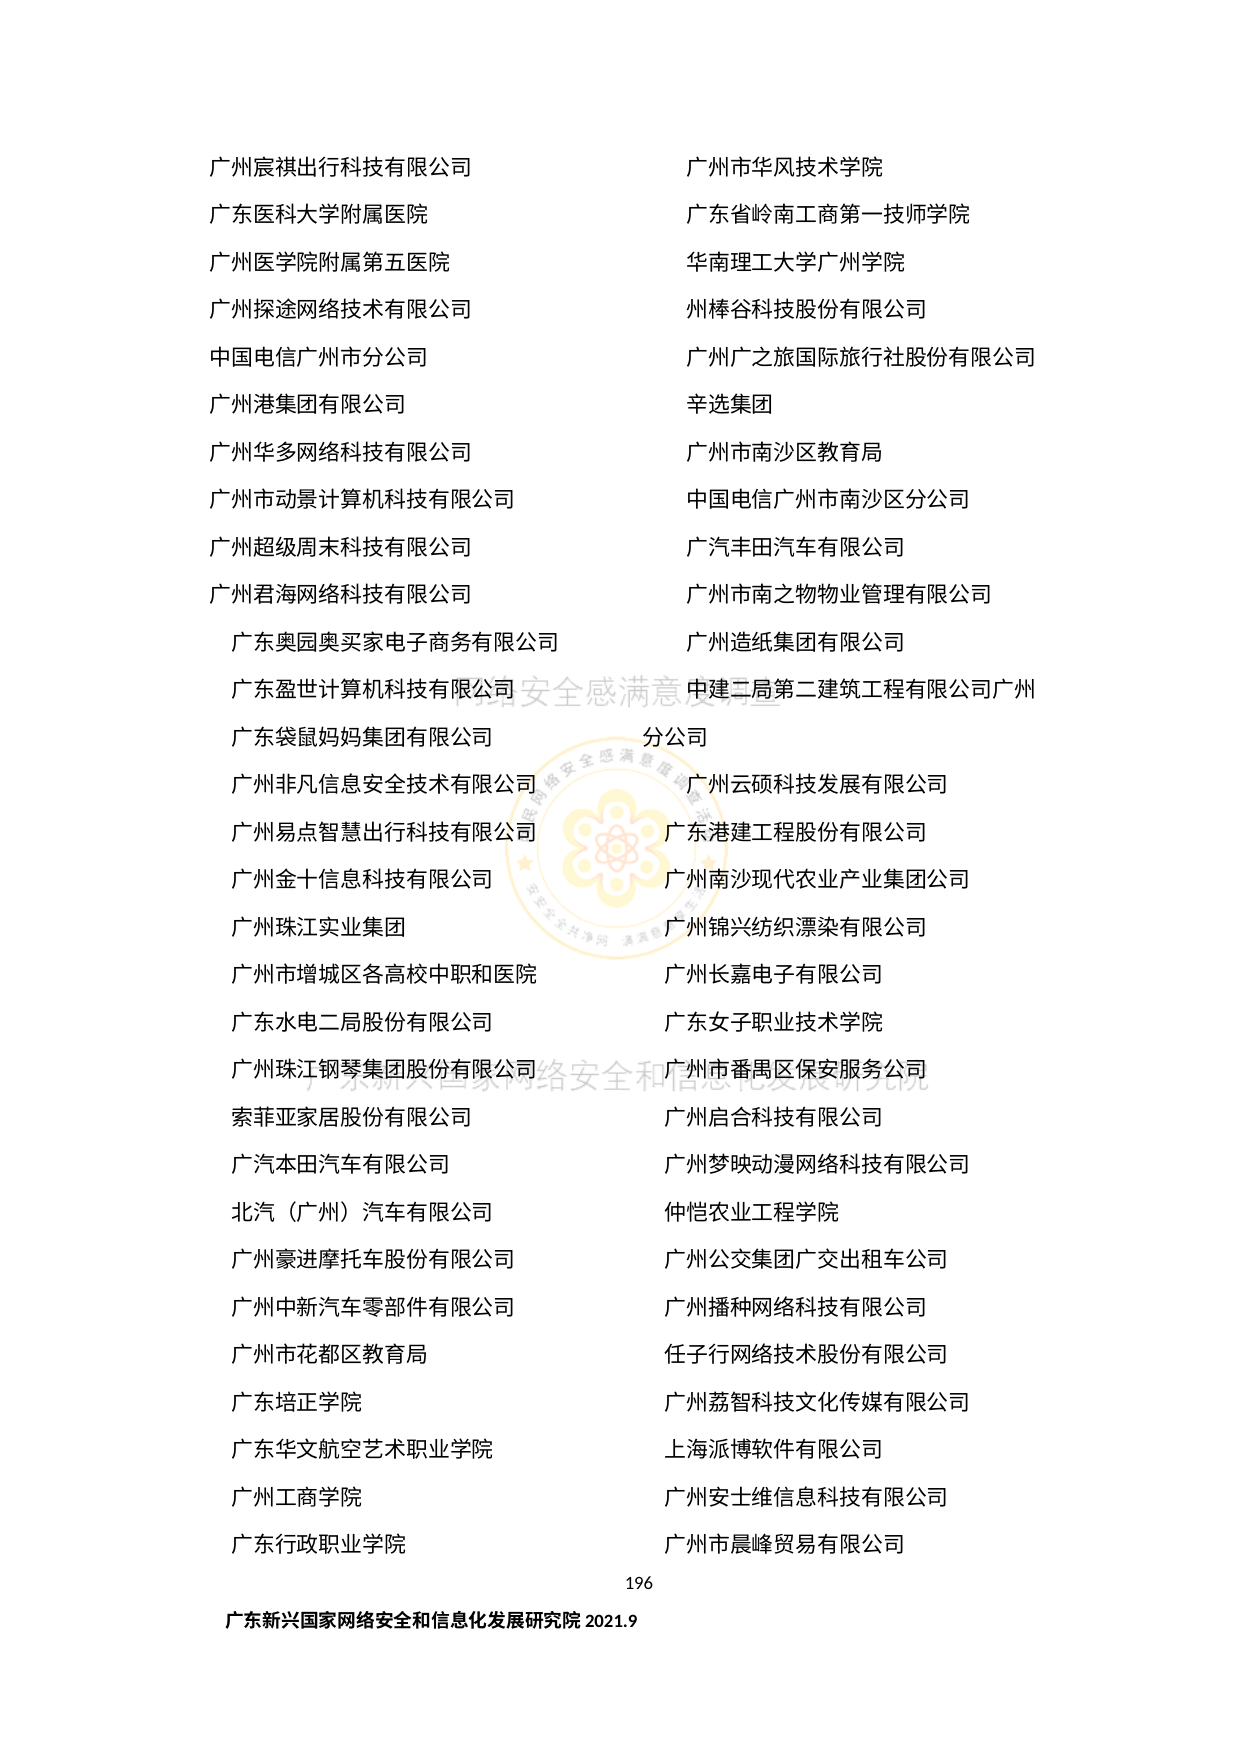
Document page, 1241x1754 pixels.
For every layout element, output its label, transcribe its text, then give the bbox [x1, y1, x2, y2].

text 广东袋鼠妈妈集团有限公司 [187, 720, 598, 752]
text 广州港集团有限公司 [187, 387, 598, 419]
text 广州医学院附属第五医院 [187, 245, 598, 277]
text 广州长嘉电子有限公司 [642, 957, 1053, 989]
text 中国电信广州市分公司 [187, 340, 598, 372]
text 广州君海网络科技有限公司 [187, 577, 598, 609]
text 广东港建工程股份有限公司 [642, 815, 1053, 847]
text 广东水电二局股份有限公司 [187, 1005, 598, 1037]
text 广东行政职业学院 [187, 1527, 598, 1559]
text 广州市华风技术学院 [642, 150, 1053, 182]
text 索菲亚家居股份有限公司 [187, 1100, 598, 1132]
text 广东华文航空艺术职业学院 [187, 1432, 598, 1464]
text 广州市南沙区教育局 [642, 435, 1053, 467]
text 广州梦映动漫网络科技有限公司 [642, 1147, 1053, 1179]
text 广州广之旅国际旅行社股份有限公司 [642, 340, 1053, 372]
text 广州造纸集团有限公司 [642, 625, 1053, 657]
text 华南理工大学广州学院 [642, 245, 1053, 277]
text 广州市南之物物业管理有限公司 [642, 577, 1053, 609]
text 广州工商学院 [187, 1480, 598, 1512]
text 州棒谷科技股份有限公司 [642, 292, 1053, 324]
text 广州南沙现代农业产业集团公司 [642, 862, 1053, 894]
text 广州播种网络科技有限公司 [642, 1290, 1053, 1322]
text 广东省岭南工商第一技师学院 [642, 197, 1053, 229]
text 广州荔智科技文化传媒有限公司 [642, 1385, 1053, 1417]
text 广州金十信息科技有限公司 [187, 862, 598, 894]
text 广州中新汽车零部件有限公司 [187, 1290, 598, 1322]
text 广州探途网络技术有限公司 [187, 292, 598, 324]
text 广州市花都区教育局 [187, 1337, 598, 1369]
text 任子行网络技术股份有限公司 [642, 1337, 1053, 1369]
text 广州安士维信息科技有限公司 [642, 1480, 1053, 1512]
text 广东奥园奥买家电子商务有限公司 [187, 625, 598, 657]
text 广汽丰田汽车有限公司 [642, 530, 1053, 562]
text 广东医科大学附属医院 [187, 197, 598, 229]
text 广州超级周末科技有限公司 [187, 530, 598, 562]
text 广州市晨峰贸易有限公司 [642, 1527, 1053, 1559]
text 广州锦兴纺织漂染有限公司 [642, 910, 1053, 942]
text 辛选集团 [642, 387, 1053, 419]
text 广州宸祺出行科技有限公司 [187, 150, 598, 182]
text 广东盈世计算机科技有限公司 [187, 672, 598, 704]
text 广州启合科技有限公司 [642, 1100, 1053, 1132]
text 中国电信广州市南沙区分公司 [642, 482, 1053, 514]
text 广州公交集团广交出租车公司 [642, 1242, 1053, 1274]
text 广州非凡信息安全技术有限公司 [187, 767, 598, 799]
text 广州云硕科技发展有限公司 [642, 767, 1053, 799]
text 北汽（广州）汽车有限公司 [187, 1195, 598, 1227]
text 广州市动景计算机科技有限公司 [187, 482, 598, 514]
text 广东女子职业技术学院 [642, 1005, 1053, 1037]
text 广州珠江钢琴集团股份有限公司 [187, 1052, 598, 1084]
text 广州华多网络科技有限公司 [187, 435, 598, 467]
text 上海派博软件有限公司 [642, 1432, 1053, 1464]
text 广州易点智慧出行科技有限公司 [187, 815, 598, 847]
text 广州市增城区各高校中职和医院 [187, 957, 598, 989]
text 广州豪进摩托车股份有限公司 [187, 1242, 598, 1274]
text 广州市番禺区保安服务公司 [642, 1052, 1053, 1084]
text 广州珠江实业集团 [187, 910, 598, 942]
text 广东培正学院 [187, 1385, 598, 1417]
text 中建二局第二建筑工程有限公司广州分公司 [642, 672, 1053, 752]
text 仲恺农业工程学院 [642, 1195, 1053, 1227]
text 广汽本田汽车有限公司 [187, 1147, 598, 1179]
